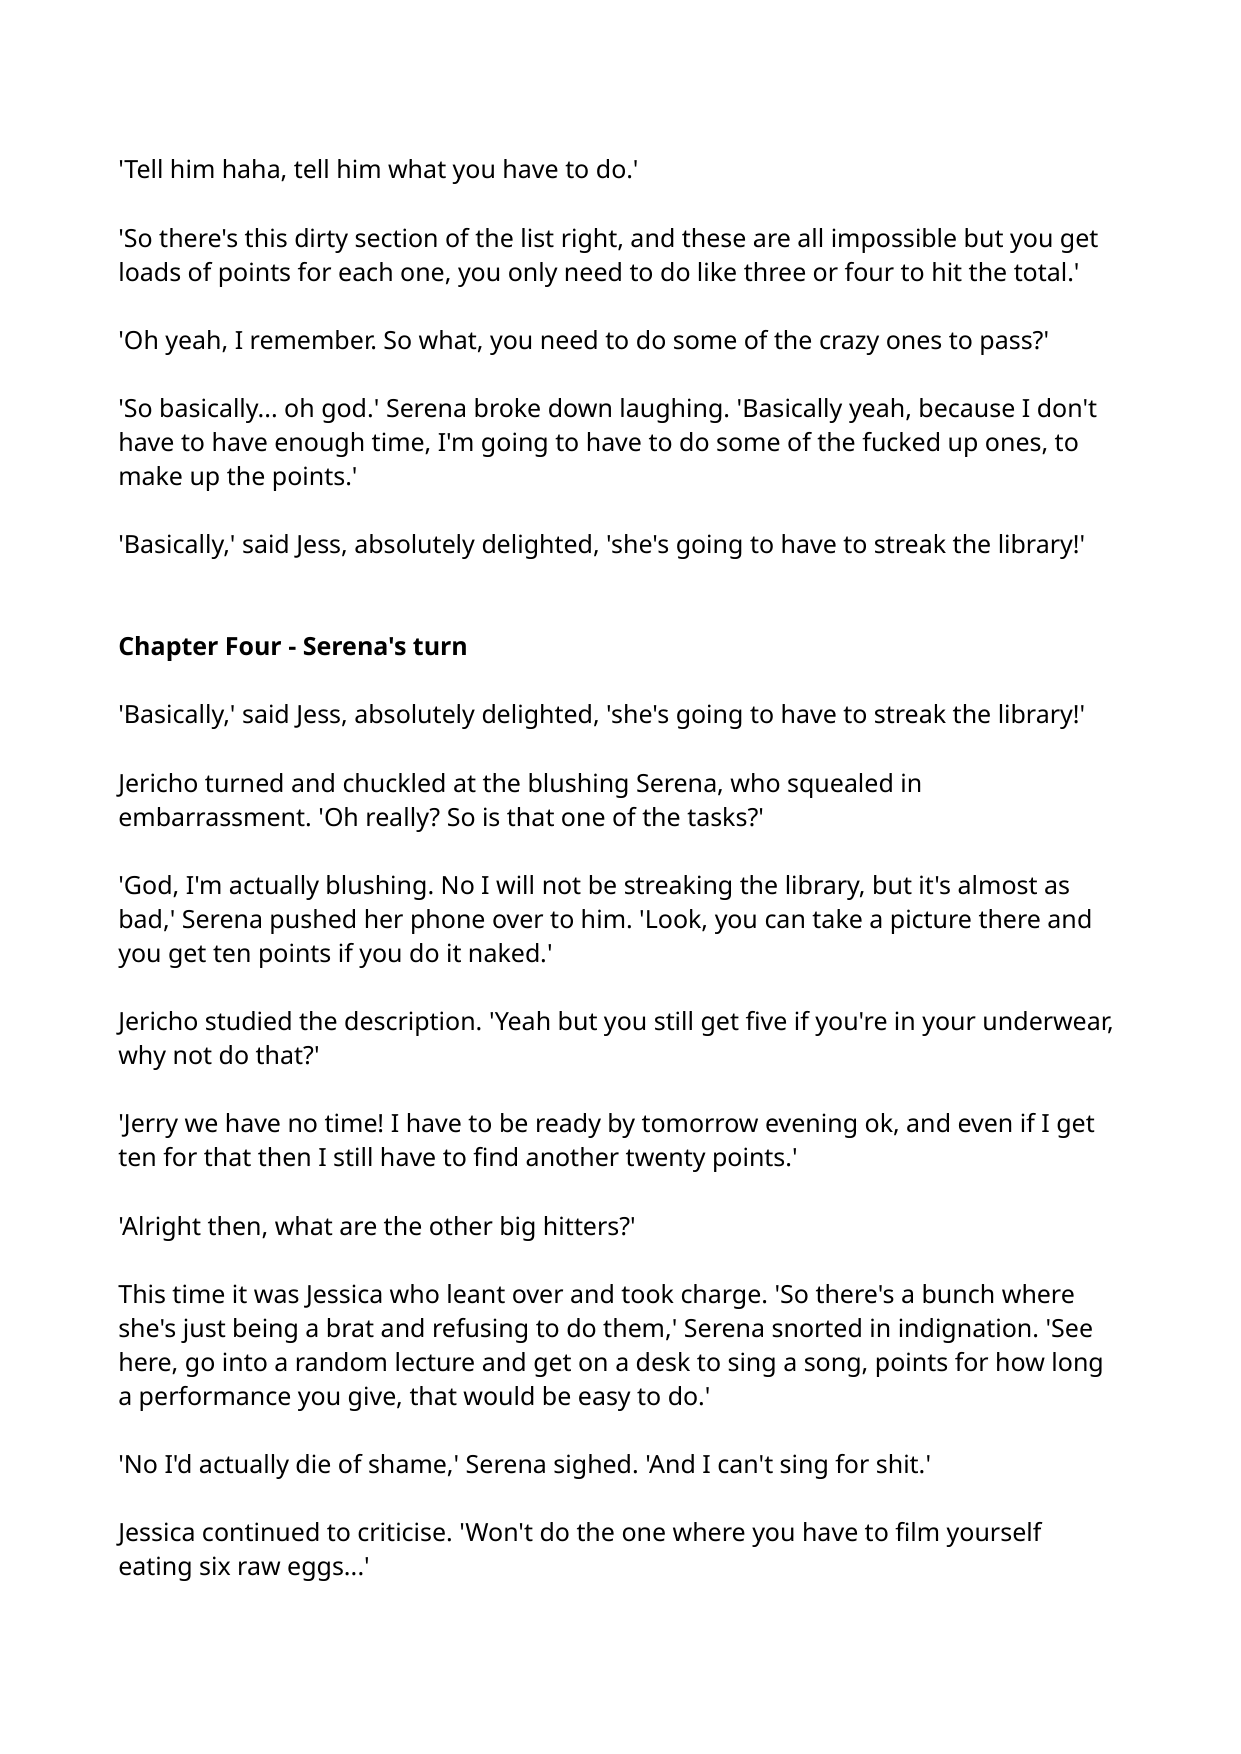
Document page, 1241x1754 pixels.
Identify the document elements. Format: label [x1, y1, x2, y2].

text [118, 629, 1122, 1617]
text [118, 118, 1122, 561]
